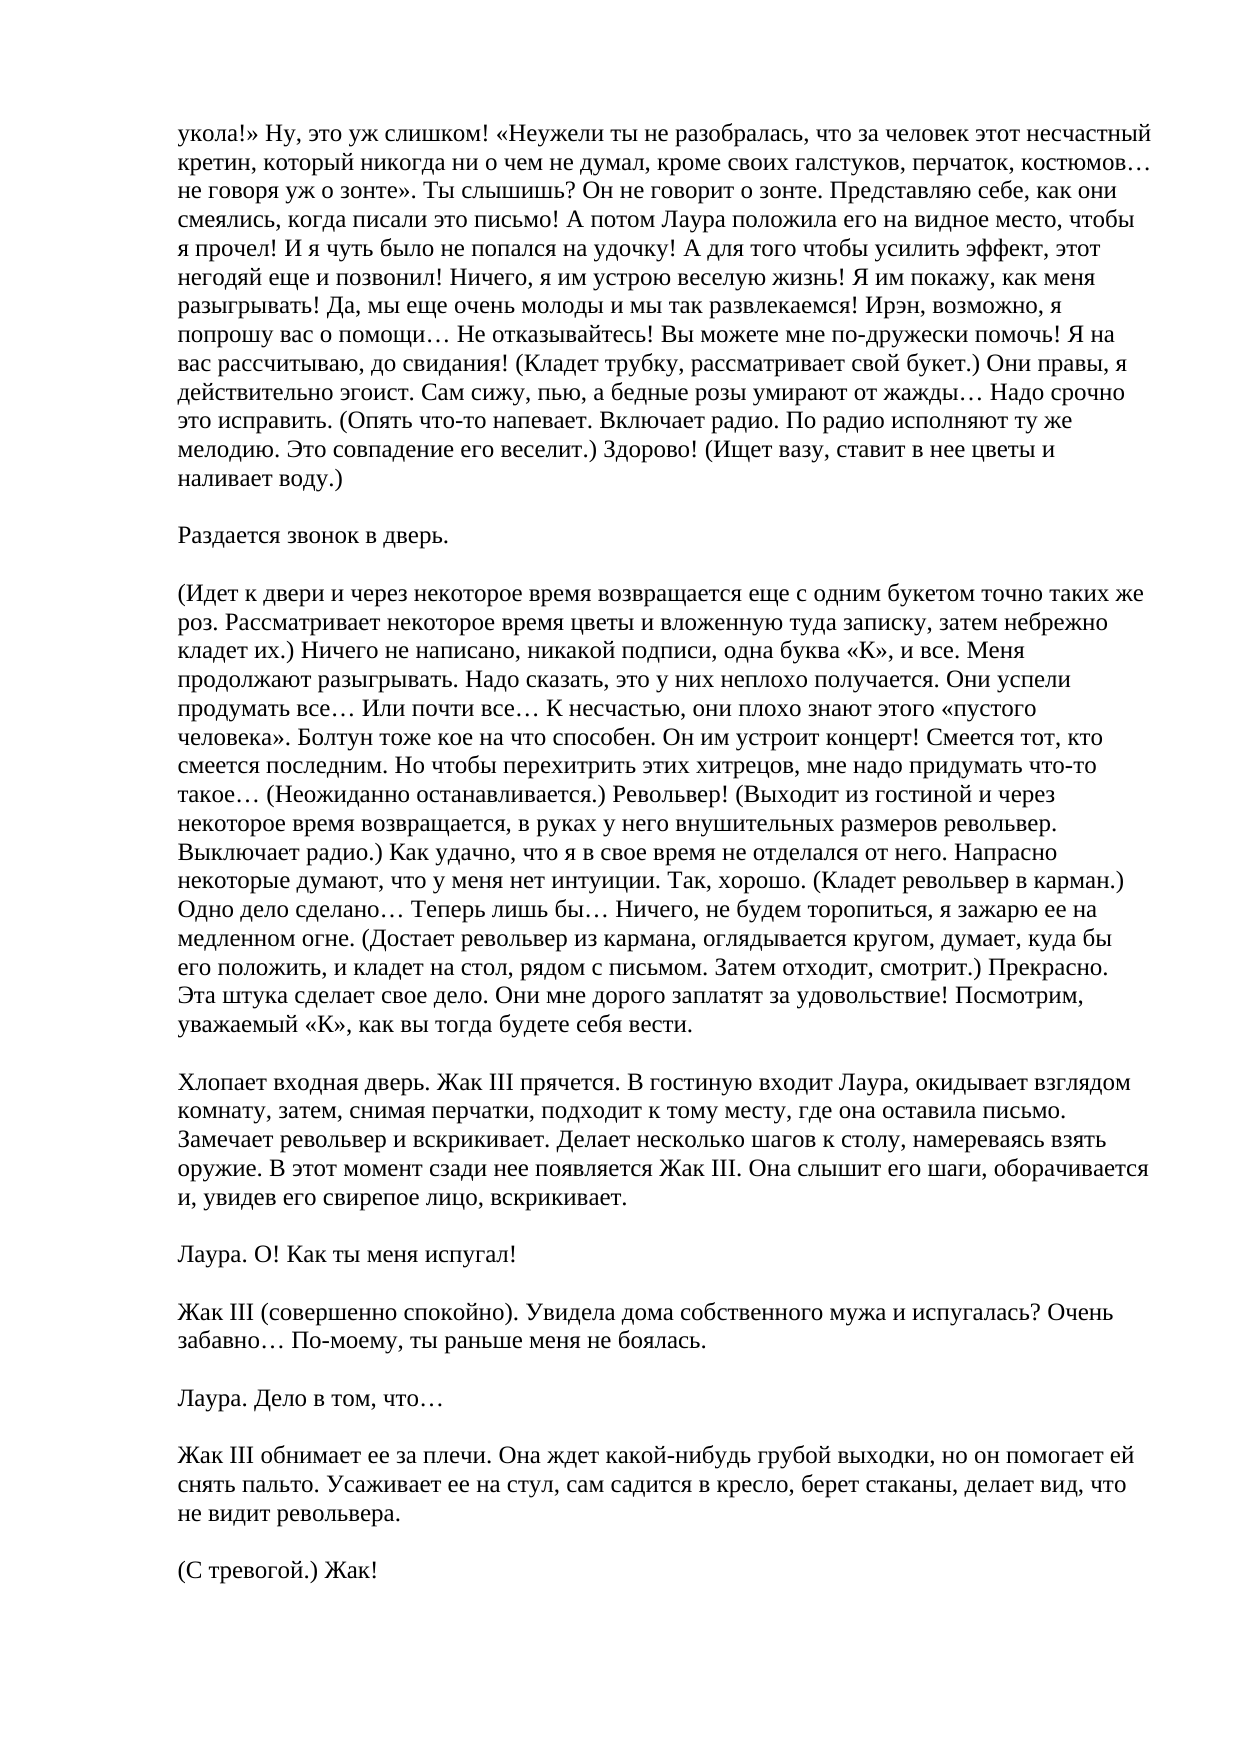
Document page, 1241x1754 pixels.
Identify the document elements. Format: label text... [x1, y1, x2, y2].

text Хлопает входная дверь. Жак III прячется. В гостиную входит Лаура, окидывает взглядом комнату, затем, снимая перчатки, подходит к тому месту, где она оставила письмо. Замечает револьвер и вскрикивает. Делает несколько шагов к столу, намереваясь взять оружие. В этот момент сзади нее появляется Жак III. Она слышит его шаги, оборачивается и, увидев его свирепое лицо, вскрикивает. [177, 1067, 1152, 1211]
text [177, 118, 1152, 492]
text Лаура. Дело в том, что… [177, 1383, 1152, 1412]
text (С тревогой.) Жак! [177, 1556, 1152, 1584]
text Жак III (совершенно спокойно). Увидела дома собственного мужа и испугалась? Очень забавно… По-моему, ты раньше меня не боялась. [177, 1297, 1152, 1354]
text Лаура. О! Как ты меня испугал! [177, 1239, 1152, 1268]
text Раздается звонок в дверь. [177, 521, 1152, 549]
text (Идет к двери и через некоторое время возвращается еще с одним букетом точно таких же роз. Рассматривает некоторое время цветы и вложенную туда записку, затем небрежно кладет их.) Ничего не написано, никакой подписи, одна буква «К», и все. Меня продолжают разыгрывать. Надо сказать, это у них неплохо получается. Они успели продумать все… Или почти все… К несчастью, они плохо знают этого «пустого человека». Болтун тоже кое на что способен. Он им устроит концерт! Смеется тот, кто смеется последним. Но чтобы перехитрить этих хитрецов, мне надо придумать что-то такое… (Неожиданно останавливается.) Револьвер! (Выходит из гостиной и через некоторое время возвращается, в руках у него внушительных размеров револьвер. Выключает радио.) Как удачно, что я в свое время не отделался от него. Напрасно некоторые думают, что у меня нет интуиции. Так, хорошо. (Кладет револьвер в карман.) Одно дело сделано… Теперь лишь бы… Ничего, не будем торопиться, я зажарю ее на медленном огне. (Достает револьвер из кармана, оглядывается кругом, думает, куда бы его положить, и кладет на стол, рядом с письмом. Затем отходит, смотрит.) Прекрасно. Эта штука сделает свое дело. Они мне дорого заплатят за удовольствие! Посмотрим, уважаемый «К», как вы тогда будете себя вести. [177, 578, 1152, 1038]
text Жак III обнимает ее за плечи. Она ждет какой-нибудь грубой выходки, но он помогает ей снять пальто. Усаживает ее на стул, сам садится в кресло, берет стаканы, делает вид, что не видит револьвера. [177, 1441, 1152, 1527]
